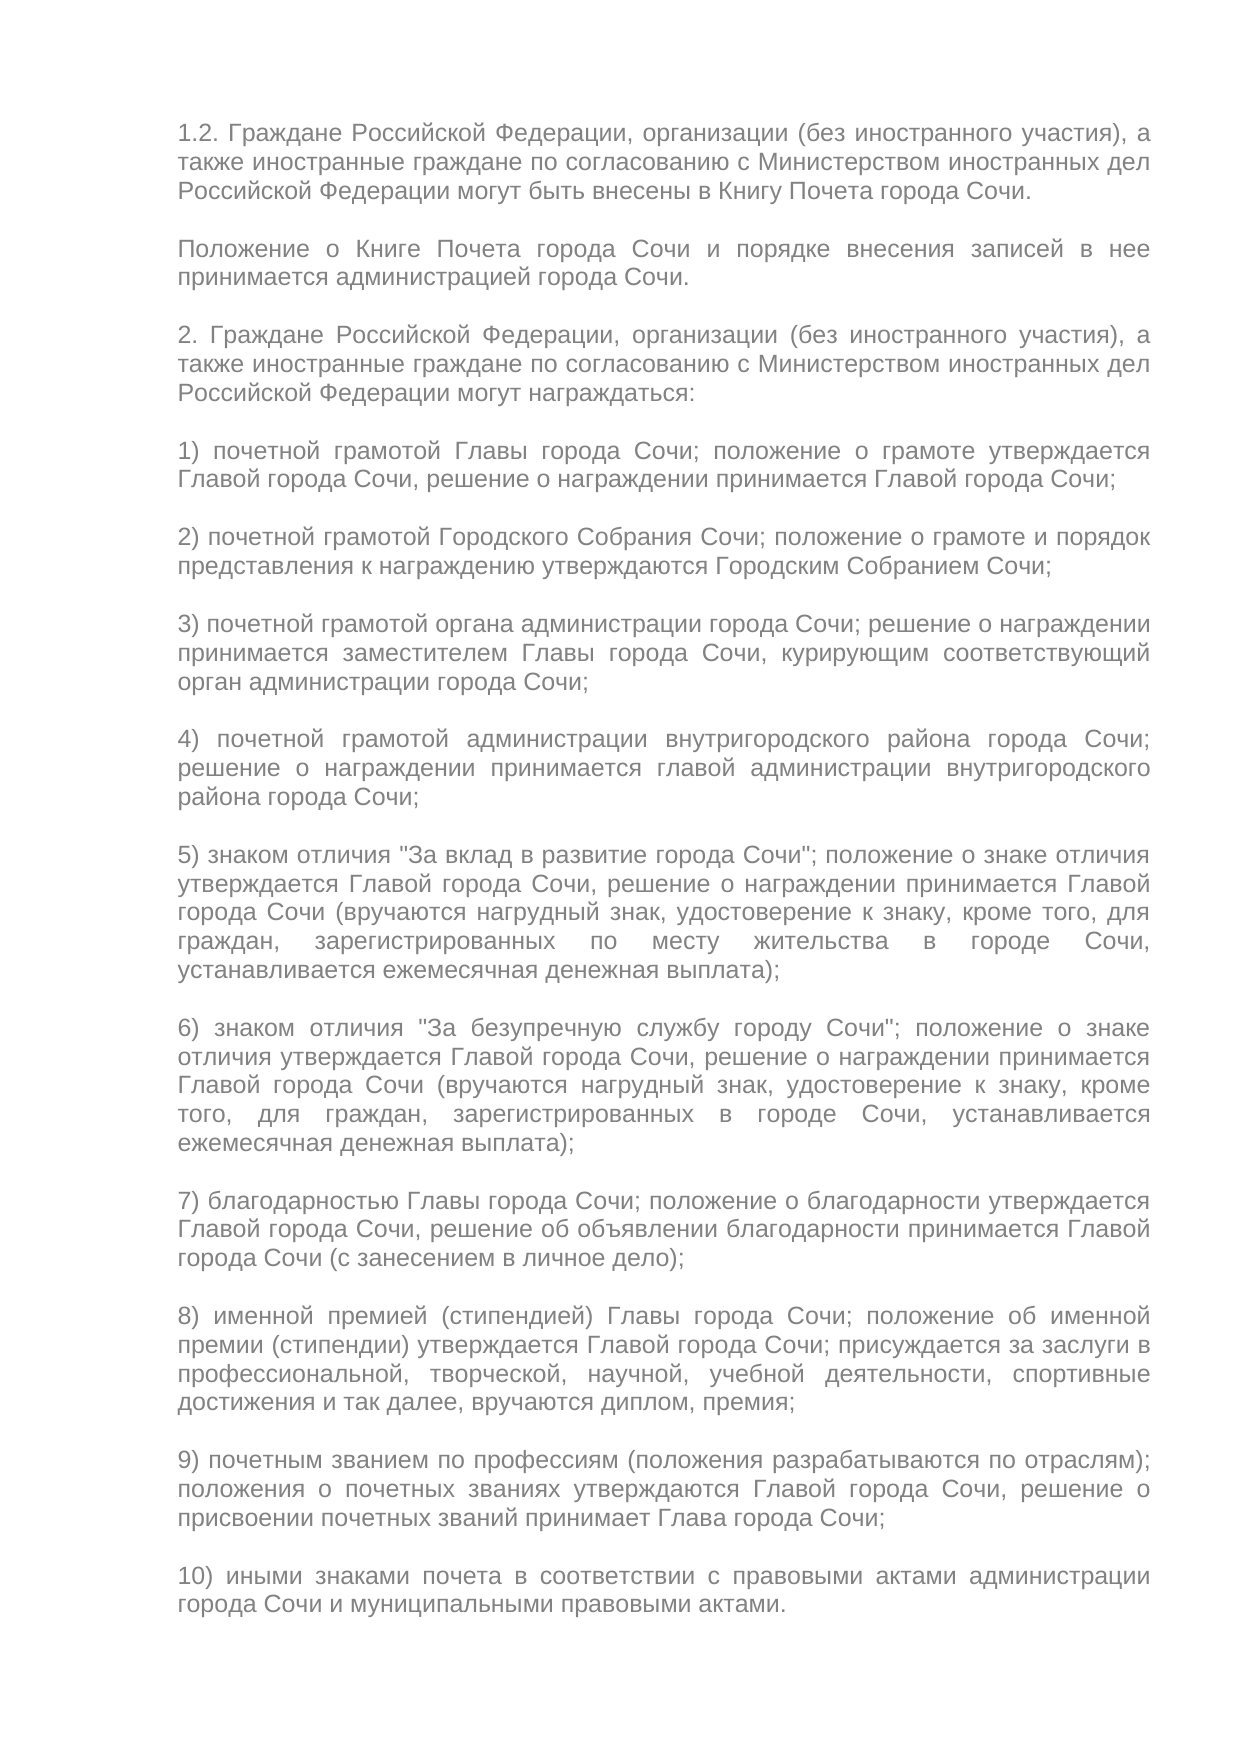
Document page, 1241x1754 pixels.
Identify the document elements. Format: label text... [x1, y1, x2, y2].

text 2. Граждане Российской Федерации, организации (без иностранного участия), а также иностранные граждане по согласованию с Министерством иностранных дел Российской Федерации могут награждаться: [177, 320, 1152, 406]
text 1.2. Граждане Российской Федерации, организации (без иностранного участия), а также иностранные граждане по согласованию с Министерством иностранных дел Российской Федерации могут быть внесены в Книгу Почета города Сочи. [177, 118, 1152, 204]
text 10) иными знаками почета в соответствии с правовыми актами администрации города Сочи и муниципальными правовыми актами. [177, 1561, 1152, 1618]
text 8) именной премией (стипендией) Главы города Сочи; положение об именной премии (стипендии) утверждается Главой города Сочи; присуждается за заслуги в профессиональной, творческой, научной, учебной деятельности, спортивные достижения и так далее, вручаются диплом, премия; [177, 1301, 1152, 1416]
text 3) почетной грамотой органа администрации города Сочи; решение о награждении принимается заместителем Главы города Сочи, курирующим соответствующий орган администрации города Сочи; [177, 609, 1152, 695]
text 1) почетной грамотой Главы города Сочи; положение о грамоте утверждается Главой города Сочи, решение о награждении принимается Главой города Сочи; [177, 436, 1152, 493]
text 2) почетной грамотой Городского Собрания Сочи; положение о грамоте и порядок представления к награждению утверждаются Городским Собранием Сочи; [177, 522, 1152, 580]
text 4) почетной грамотой администрации внутригородского района города Сочи; решение о награждении принимается главой администрации внутригородского района города Сочи; [177, 724, 1152, 811]
text 9) почетным званием по профессиям (положения разрабатываются по отраслям); положения о почетных званиях утверждаются Главой города Сочи, решение о присвоении почетных званий принимает Глава города Сочи; [177, 1445, 1152, 1531]
text Положение о Книге Почета города Сочи и порядке внесения записей в нее принимается администрацией города Сочи. [177, 233, 1152, 291]
text 7) благодарностью Главы города Сочи; положение о благодарности утверждается Главой города Сочи, решение об объявлении благодарности принимается Главой города Сочи (с занесением в личное дело); [177, 1186, 1152, 1272]
text 5) знаком отличия "За вклад в развитие города Сочи"; положение о знаке отличия утверждается Главой города Сочи, решение о награждении принимается Главой города Сочи (вручаются нагрудный знак, удостоверение к знаку, кроме того, для граждан, зарегистрированных по месту жительства в городе Сочи, устанавливается ежемесячная денежная выплата); [177, 840, 1152, 983]
text 6) знаком отличия "За безупречную службу городу Сочи"; положение о знаке отличия утверждается Главой города Сочи, решение о награждении принимается Главой города Сочи (вручаются нагрудный знак, удостоверение к знаку, кроме того, для граждан, зарегистрированных в городе Сочи, устанавливается ежемесячная денежная выплата); [177, 1013, 1152, 1156]
